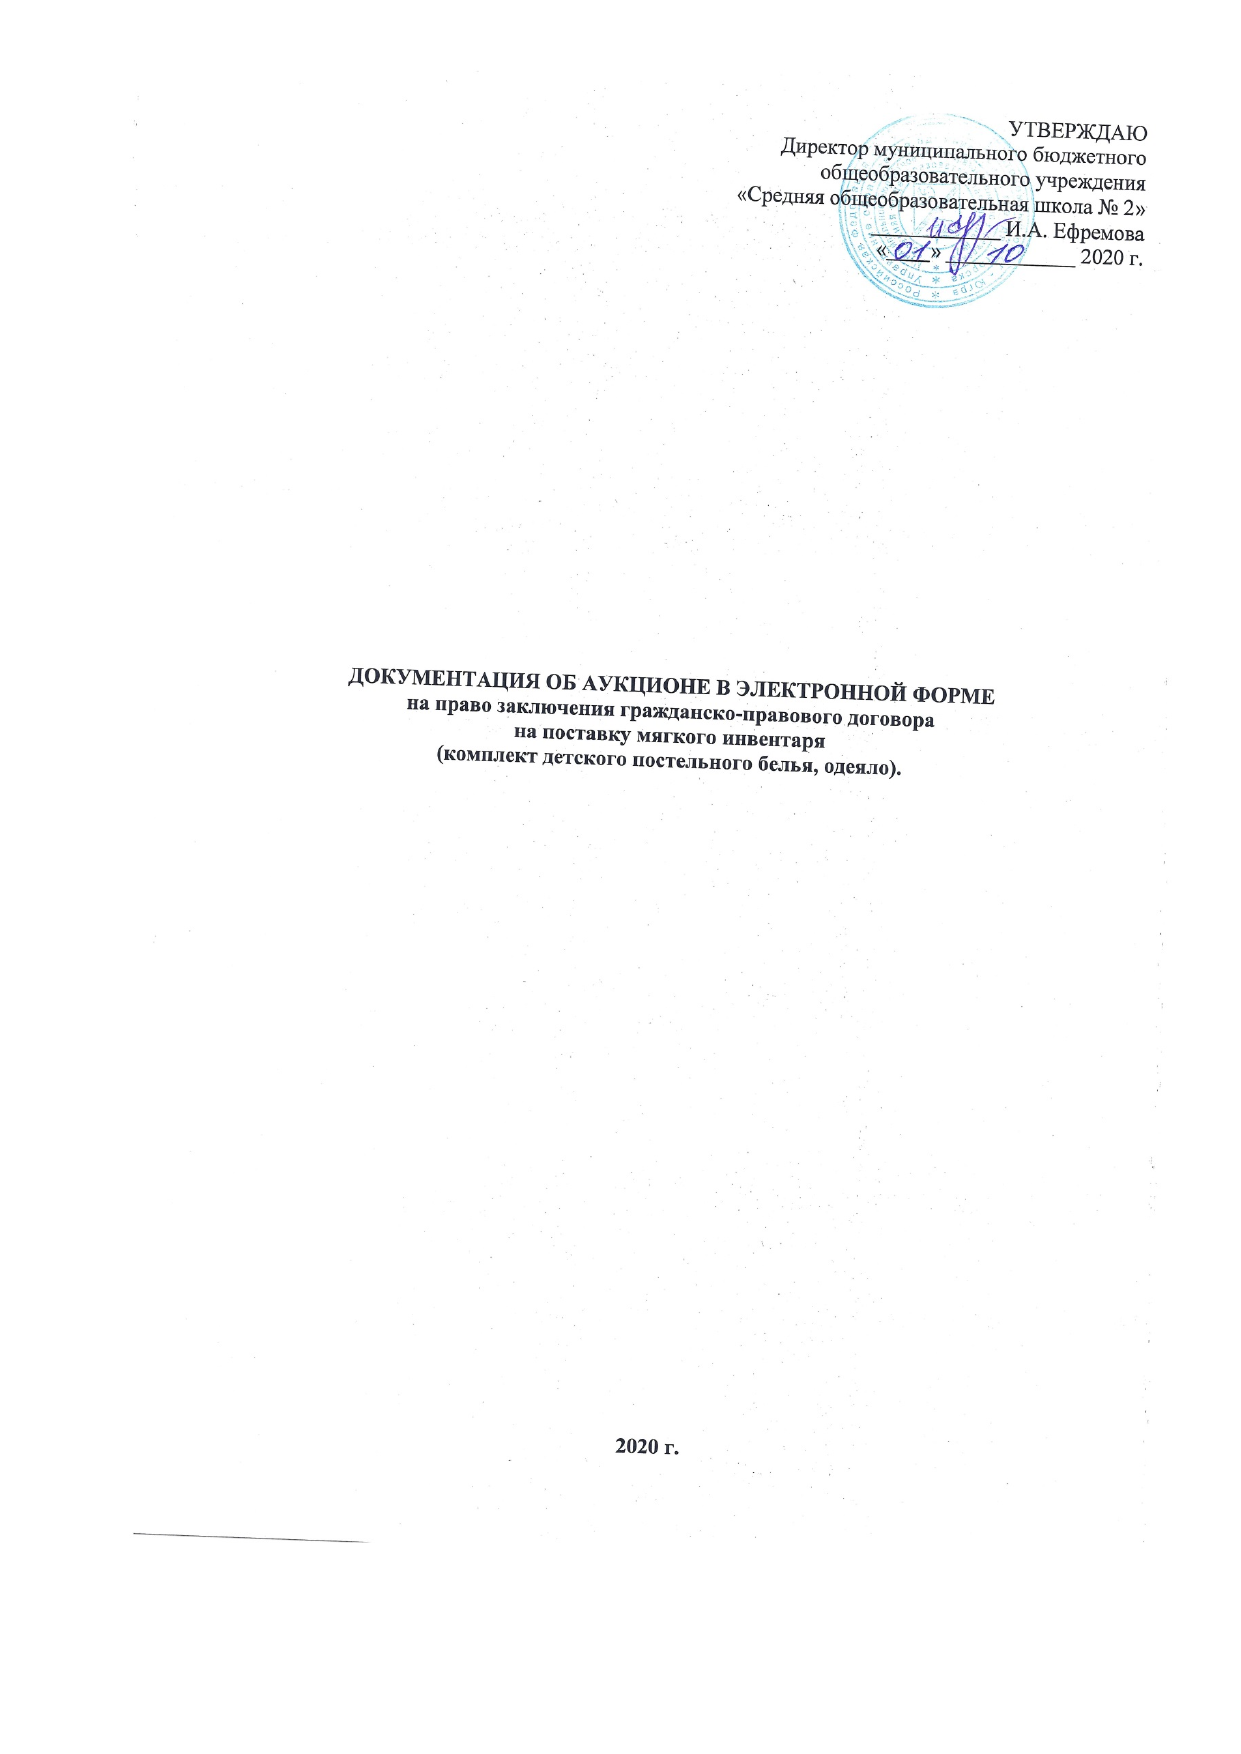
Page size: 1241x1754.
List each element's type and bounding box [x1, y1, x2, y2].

picture [118, 59, 1182, 1562]
